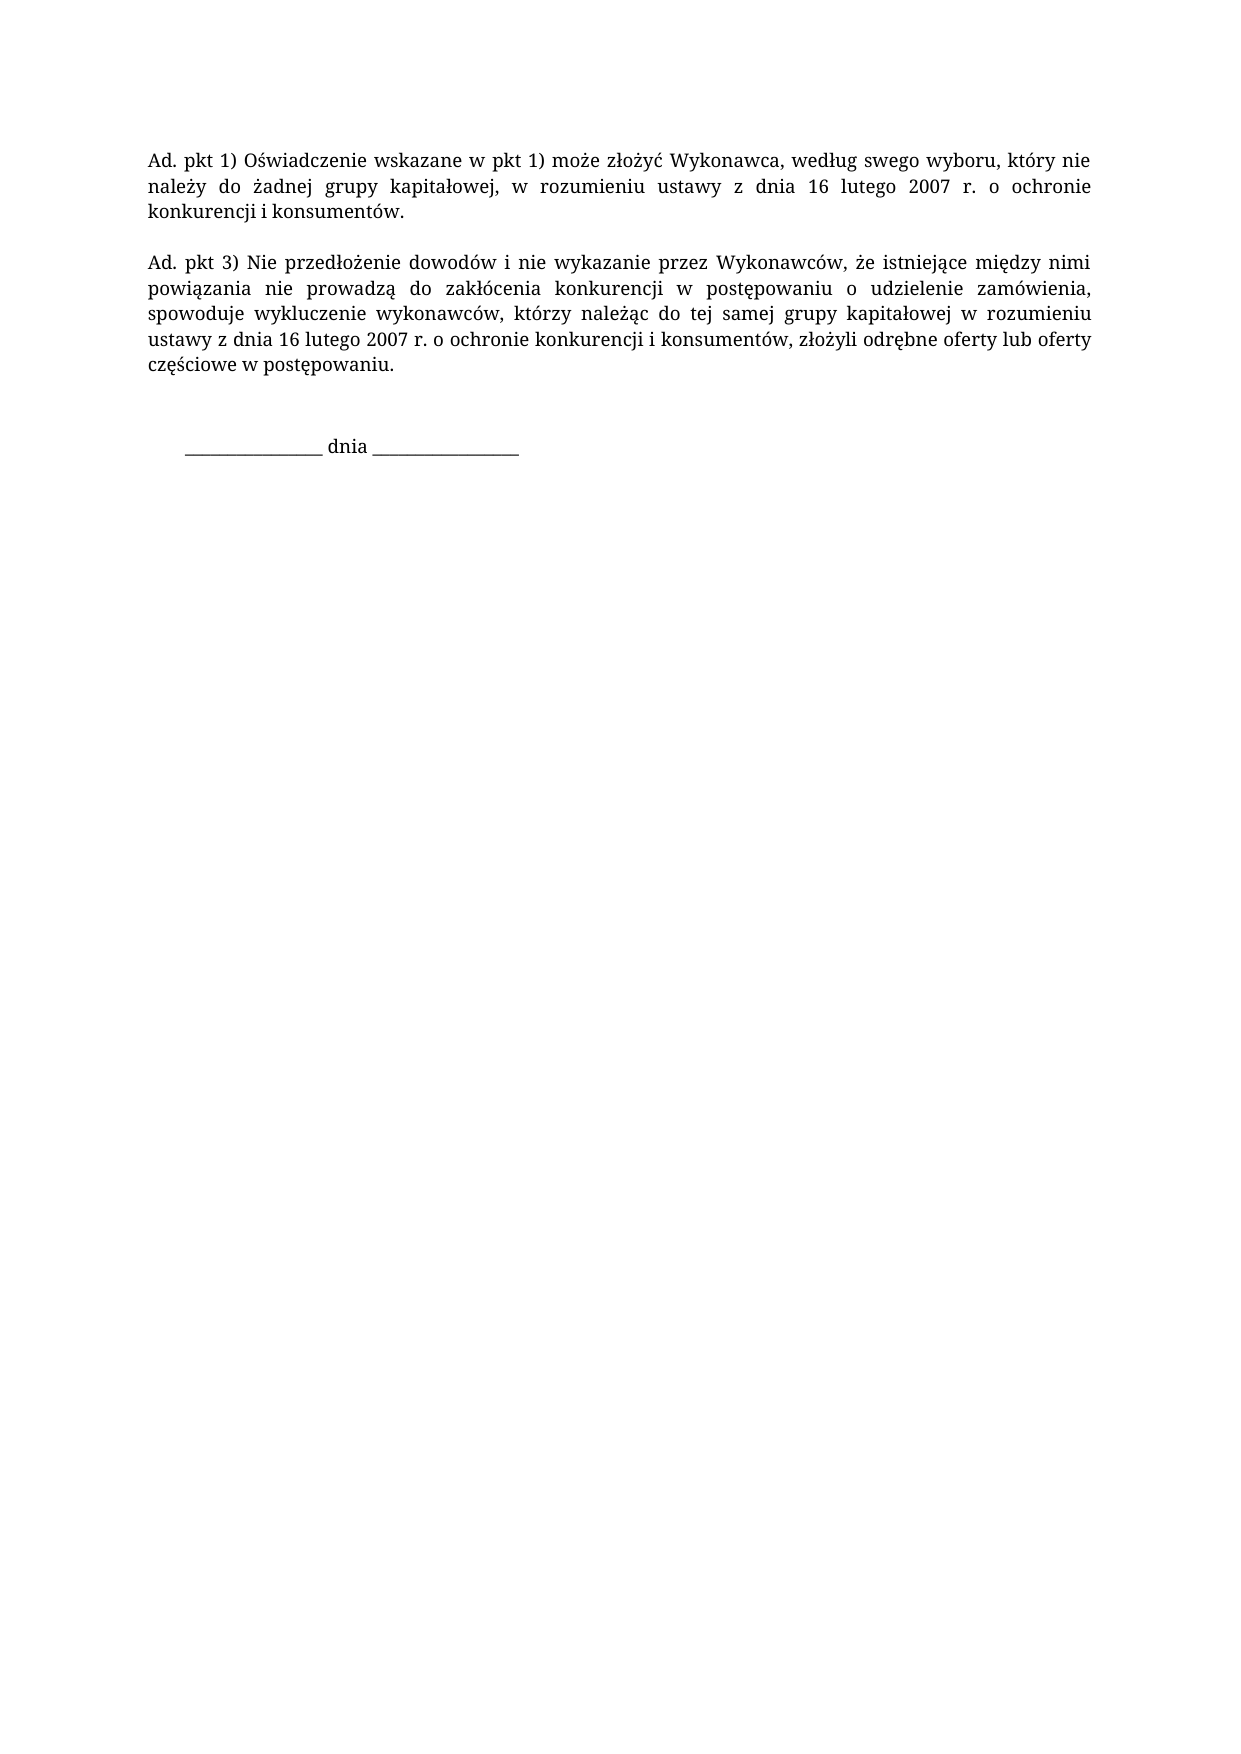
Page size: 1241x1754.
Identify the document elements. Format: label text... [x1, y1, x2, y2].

text Ad. pkt 1) Oświadczenie wskazane w pkt 1) może złożyć Wykonawca, według swego wyboru, który nie należy do żadnej grupy kapitałowej, w rozumieniu ustawy z dnia 16 lutego 2007 r. o ochronie konkurencji i konsumentów. [148, 148, 1093, 224]
text ________________ dnia _________________ [148, 433, 1093, 458]
text Ad. pkt 3) Nie przedłożenie dowodów i nie wykazanie przez Wykonawców, że istniejące między nimi powiązania nie prowadzą do zakłócenia konkurencji w postępowaniu o udzielenie zamówienia, spowoduje wykluczenie wykonawców, którzy należąc do tej samej grupy kapitałowej w rozumieniu ustawy z dnia 16 lutego 2007 r. o ochronie konkurencji i konsumentów, złożyli odrębne oferty lub oferty częściowe w postępowaniu. [148, 250, 1093, 377]
